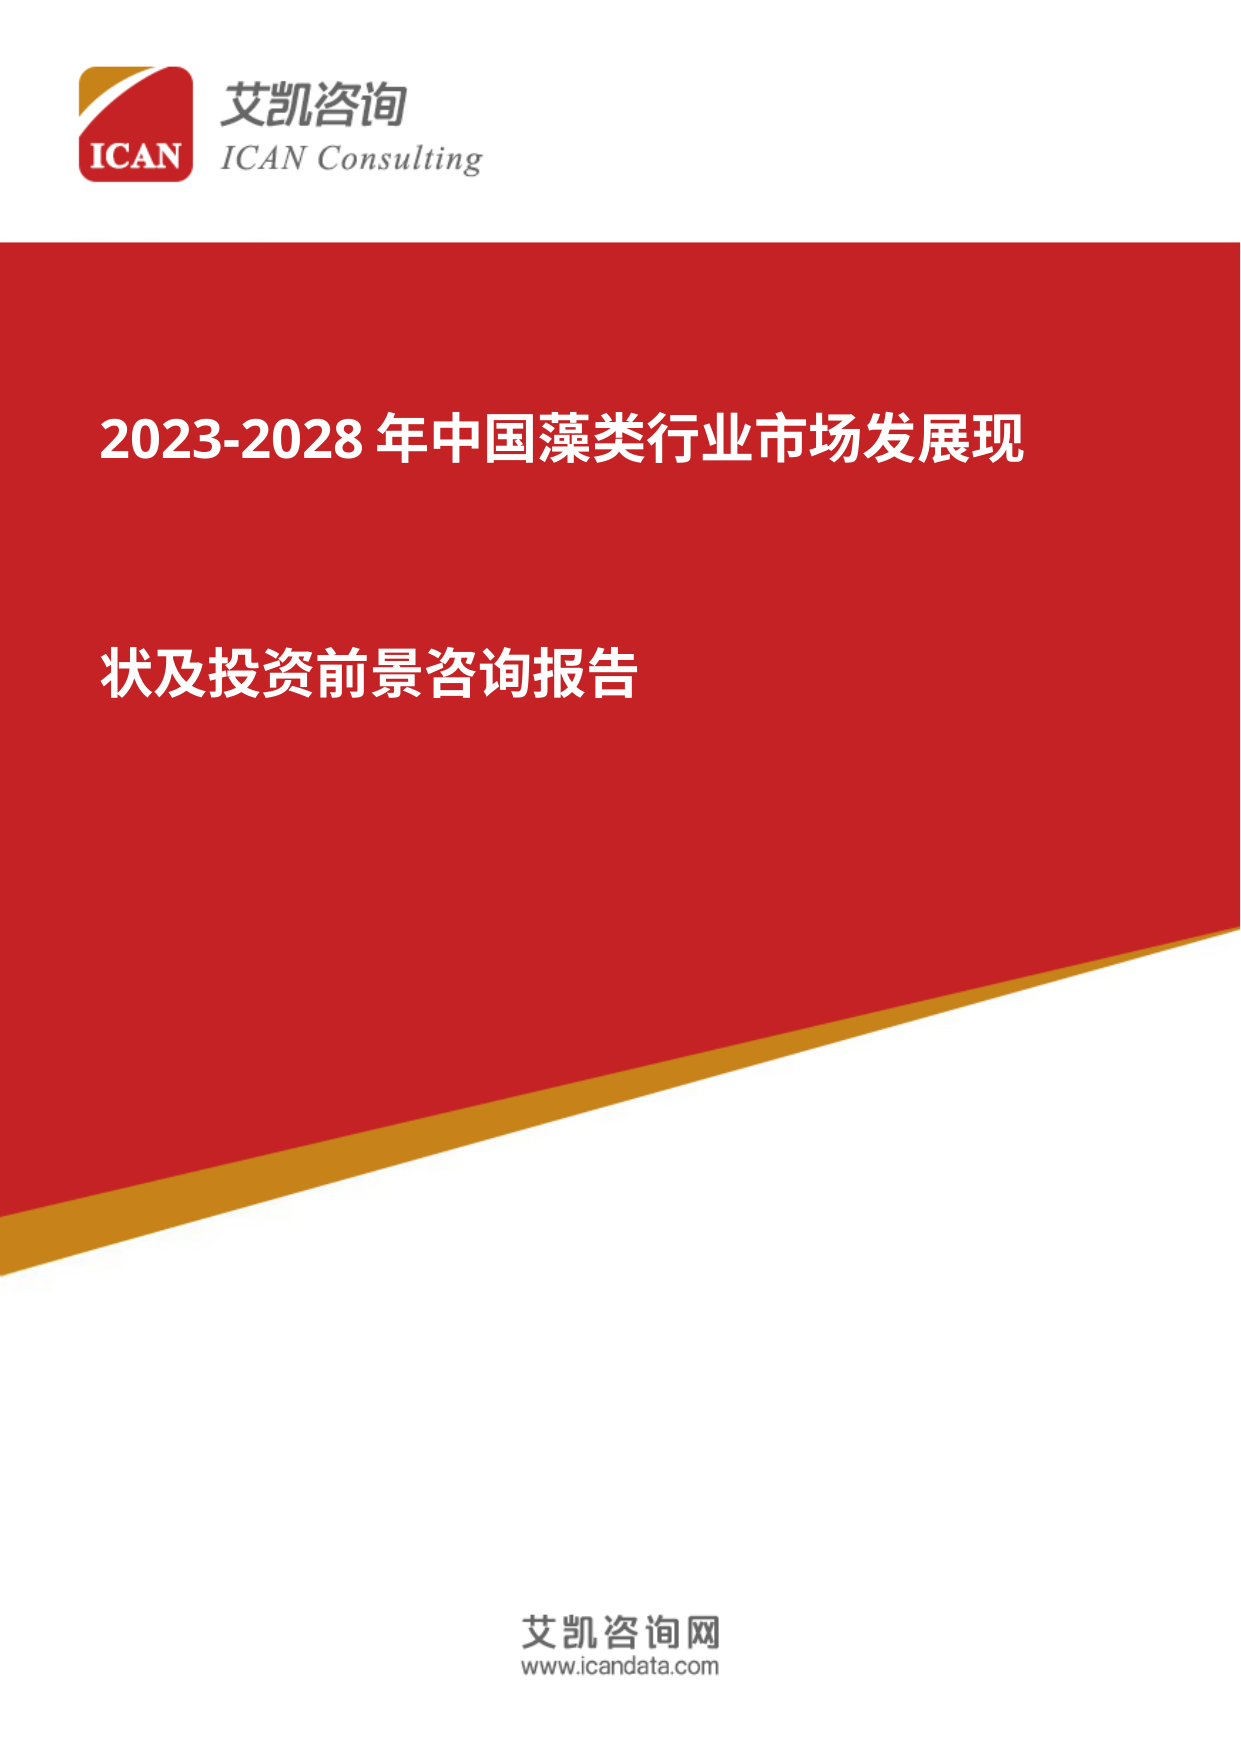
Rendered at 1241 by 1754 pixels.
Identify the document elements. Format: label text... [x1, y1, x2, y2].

subtitle 2023-2028年中国藻类行业市场发展现状及投资前景咨询报告 [99, 386, 1053, 718]
picture [0, 5, 1241, 1754]
